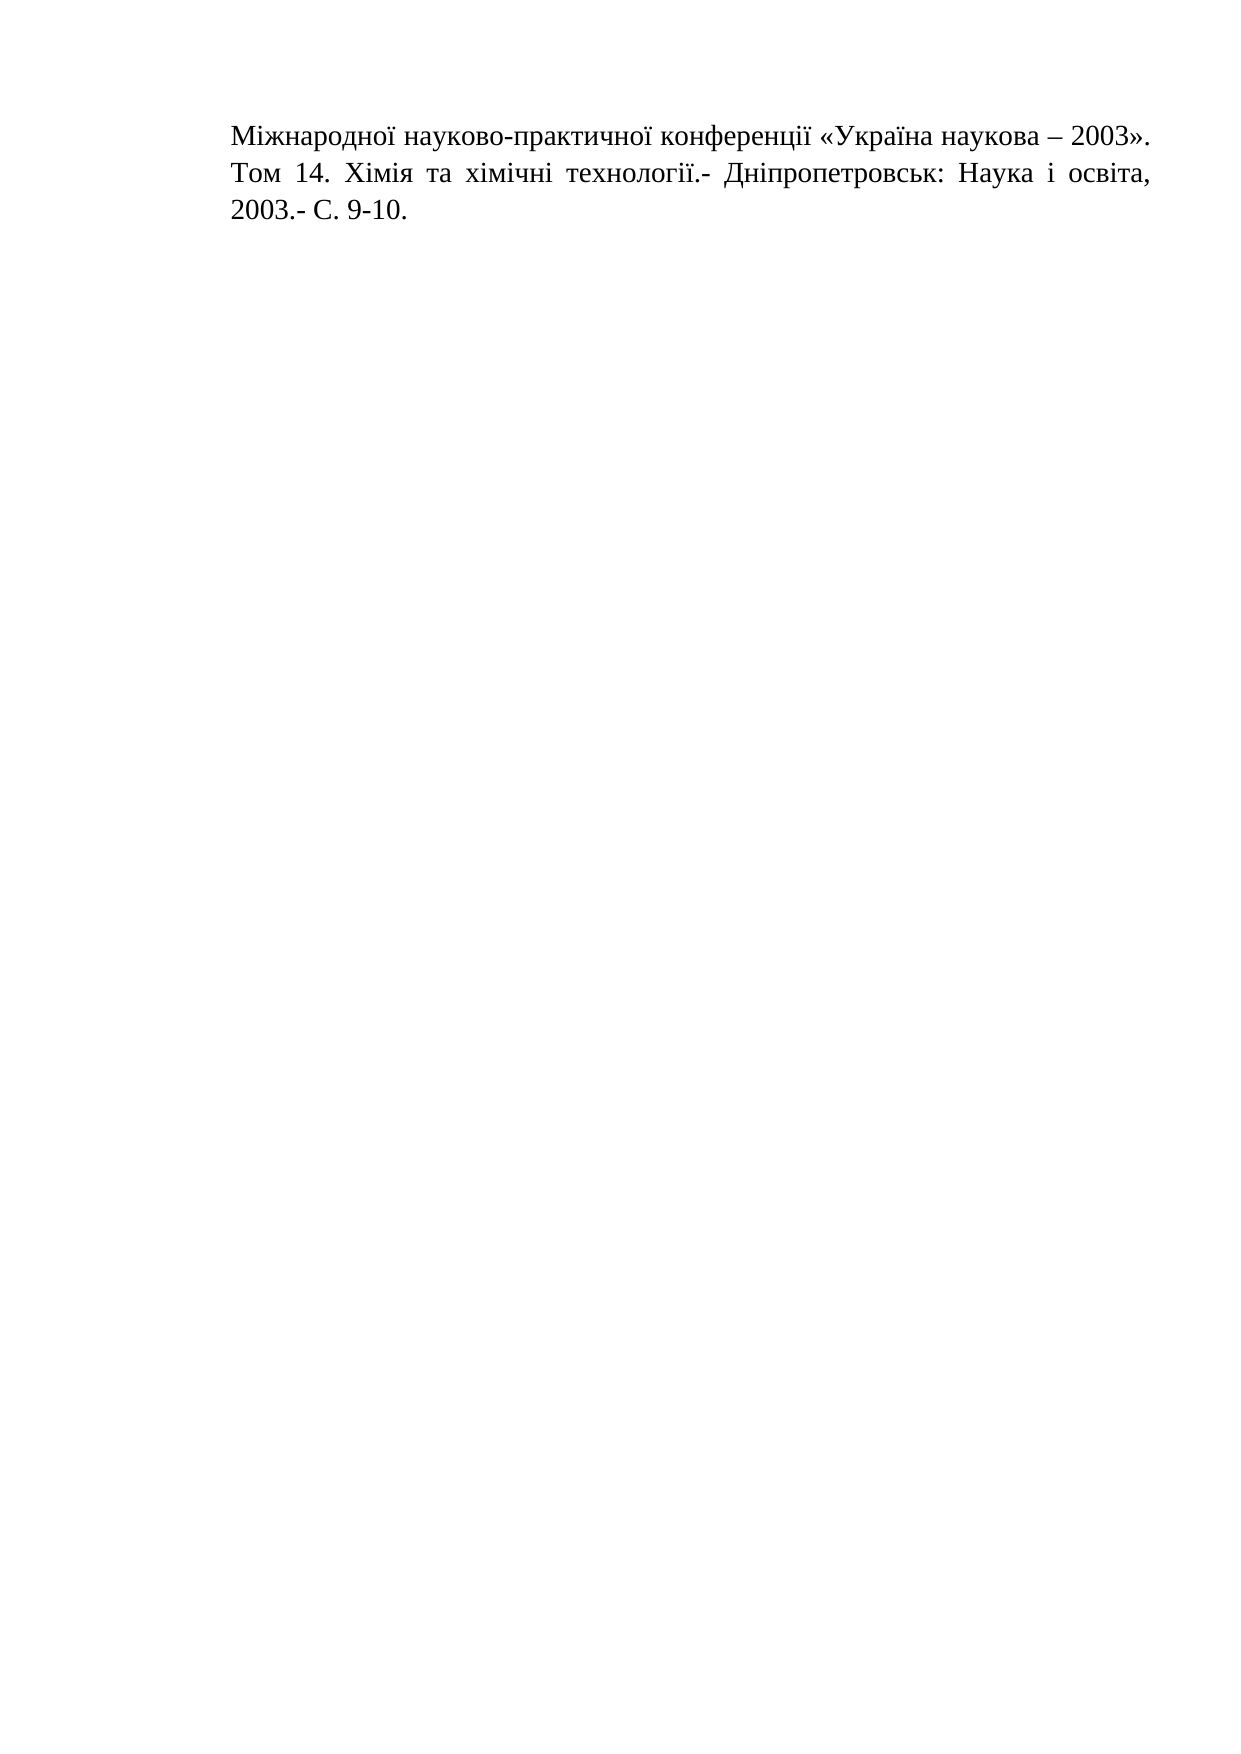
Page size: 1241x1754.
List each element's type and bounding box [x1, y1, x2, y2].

list [177, 118, 1152, 225]
